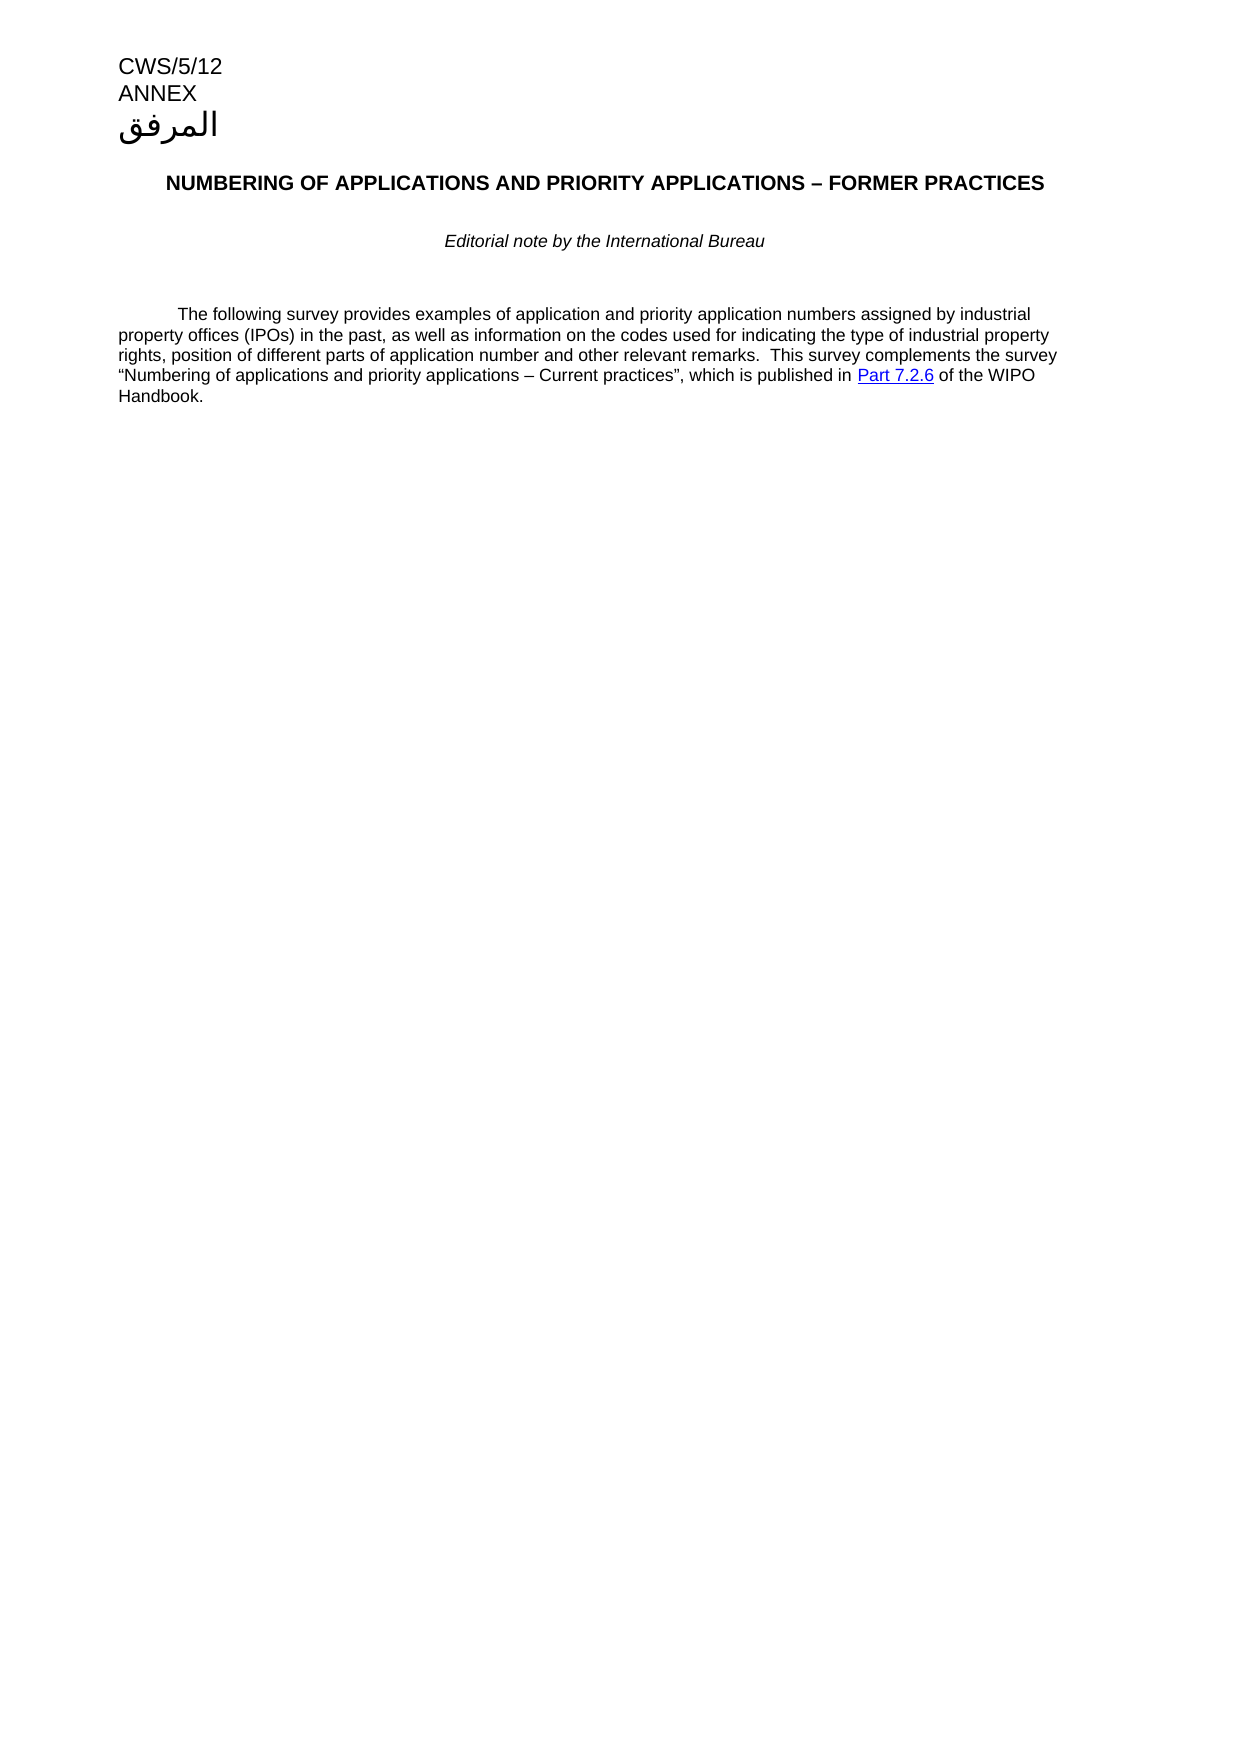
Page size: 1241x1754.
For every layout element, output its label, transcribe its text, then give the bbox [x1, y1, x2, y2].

text NUMBERING OF APPLICATIONS AND PRIORITY APPLICATIONS – FORMER PRACTICES [118, 171, 1092, 195]
text Editorial note by the International Bureau [118, 230, 1091, 251]
text The following survey provides examples of application and priority application numbers assigned by industrial property offices (IPOs) in the past, as well as information on the codes used for indicating the type of industrial property rights, position of different parts of application number and other relevant remarks. This survey complements the survey “Numbering of applications and priority applications – Current practices”, which is published in Part 7.2.6 of the WIPO Handbook. [118, 304, 1092, 406]
